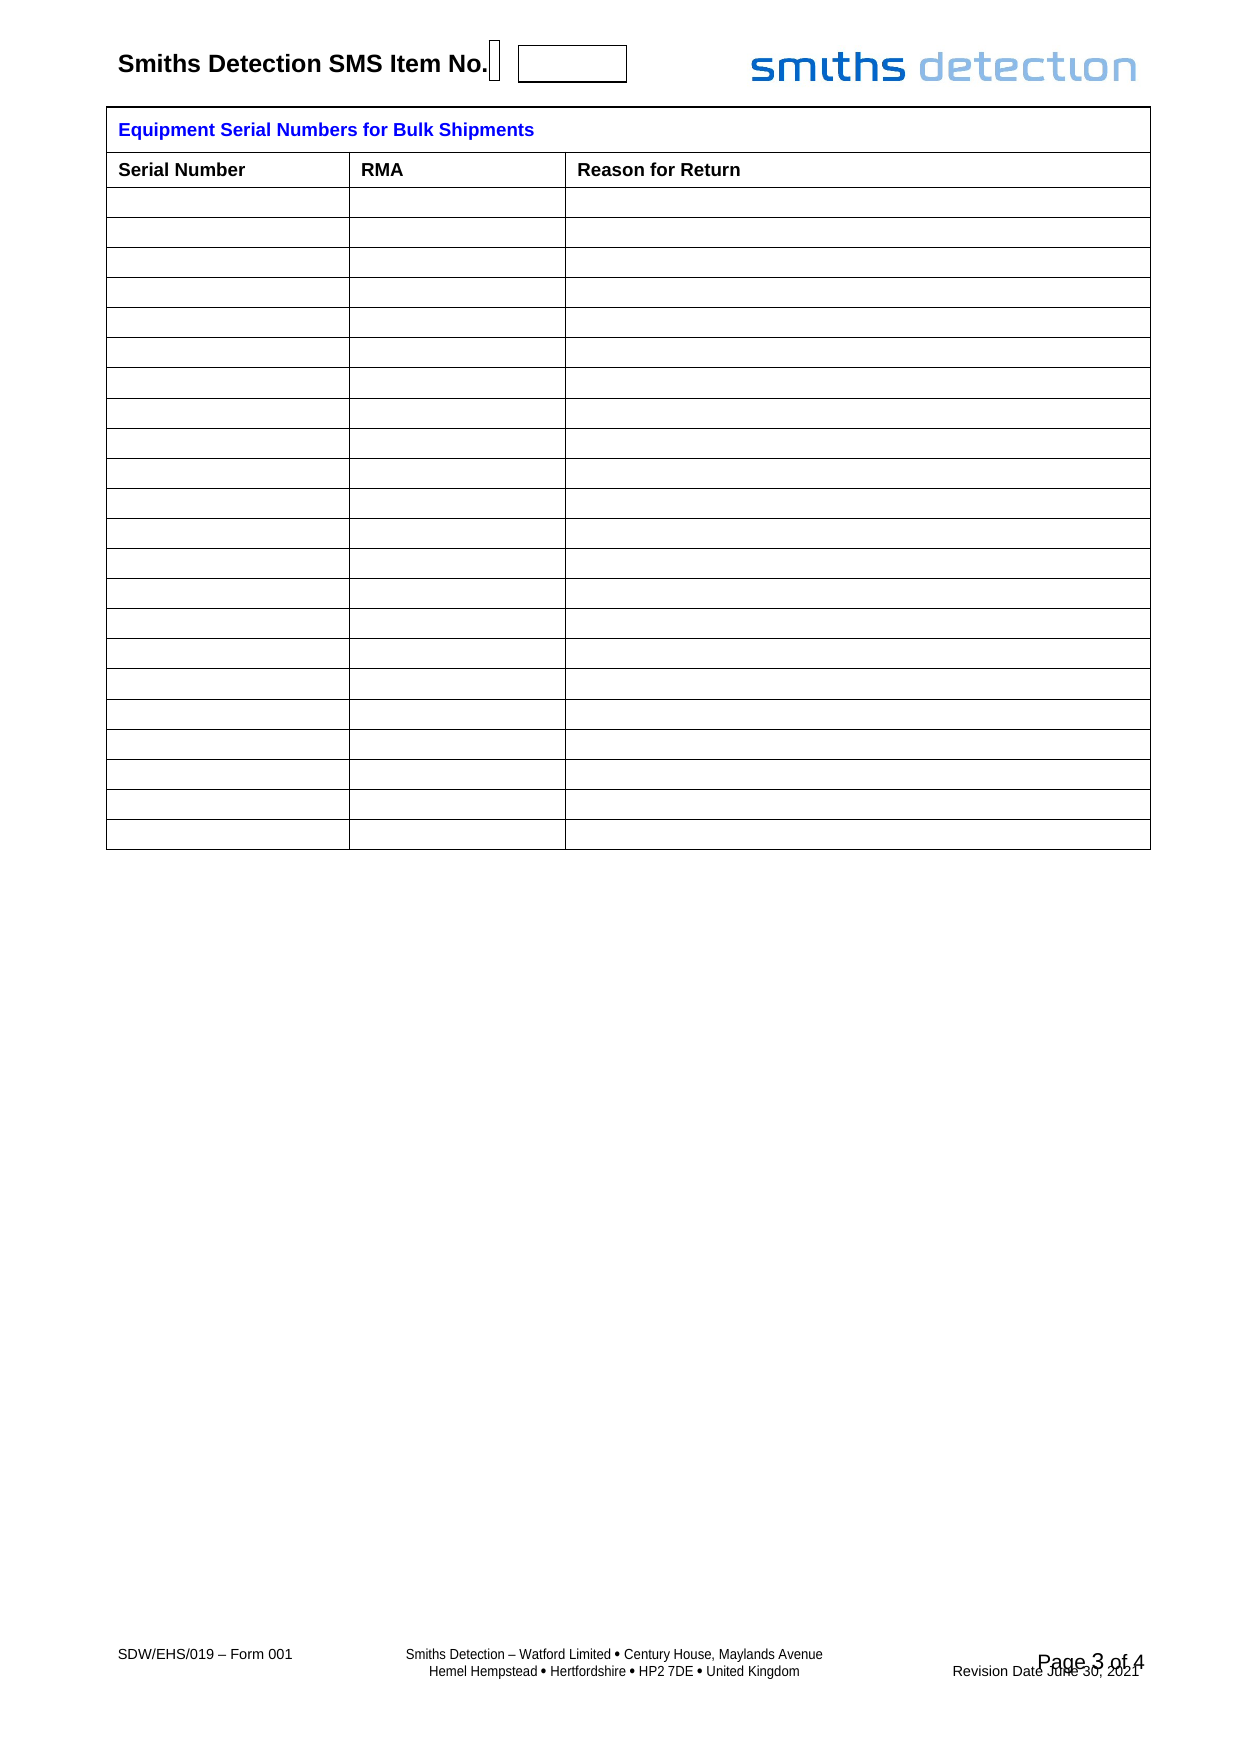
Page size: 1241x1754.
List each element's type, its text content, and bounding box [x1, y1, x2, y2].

table_cell [107, 579, 349, 608]
table_cell [350, 609, 565, 638]
table_cell [350, 218, 565, 247]
table_cell [107, 820, 349, 849]
table_cell [107, 368, 349, 397]
table_cell [107, 549, 349, 578]
table_cell [566, 248, 1150, 277]
table_cell [107, 429, 349, 458]
table_cell [107, 639, 349, 668]
table_cell [566, 308, 1150, 337]
table_cell [350, 700, 565, 728]
table_cell [566, 429, 1150, 458]
picture [746, 45, 1141, 94]
table_cell [566, 549, 1150, 578]
table_cell [566, 278, 1150, 307]
table_cell [350, 399, 565, 427]
table_cell [350, 248, 565, 277]
table_header Equipment Serial Numbers for Bulk Shipments [107, 108, 1150, 152]
table_cell [107, 609, 349, 638]
table_cell [350, 489, 565, 518]
table_cell [350, 669, 565, 698]
table_cell [566, 489, 1150, 518]
table_cell [566, 790, 1150, 819]
table_cell [107, 489, 349, 518]
table_cell [566, 218, 1150, 247]
table_cell [350, 429, 565, 458]
table_cell [566, 368, 1150, 397]
table_cell [566, 519, 1150, 548]
table_cell RMA [350, 153, 565, 187]
table_cell [107, 278, 349, 307]
table_cell [566, 609, 1150, 638]
table_cell [107, 730, 349, 759]
table_cell [350, 790, 565, 819]
table_cell [107, 188, 349, 217]
table_cell [566, 730, 1150, 759]
table_cell [107, 790, 349, 819]
table_cell [350, 579, 565, 608]
table_cell Serial Number [107, 153, 349, 187]
table_cell [350, 820, 565, 849]
table_cell [107, 308, 349, 337]
table_cell [107, 338, 349, 367]
table_cell [566, 700, 1150, 728]
table_cell [107, 760, 349, 789]
table_cell Reason for Return [566, 153, 1150, 187]
table_cell [566, 579, 1150, 608]
table_cell [107, 519, 349, 548]
table_cell [107, 669, 349, 698]
table_cell [107, 700, 349, 728]
table_cell [350, 639, 565, 668]
table_cell [566, 669, 1150, 698]
table_cell [350, 519, 565, 548]
table_cell [566, 459, 1150, 488]
table_cell [350, 278, 565, 307]
table_cell [350, 549, 565, 578]
table_cell [350, 459, 565, 488]
table_cell [350, 338, 565, 367]
table_cell [566, 188, 1150, 217]
table_cell [566, 760, 1150, 789]
table_cell [350, 368, 565, 397]
table_cell [566, 338, 1150, 367]
table_cell [566, 399, 1150, 427]
table_cell [566, 820, 1150, 849]
table_cell [350, 308, 565, 337]
table_cell [107, 218, 349, 247]
table_cell [107, 399, 349, 427]
table_cell [107, 459, 349, 488]
table_cell [350, 760, 565, 789]
table_cell [566, 639, 1150, 668]
table_cell [350, 730, 565, 759]
table_cell [350, 188, 565, 217]
table_cell [107, 248, 349, 277]
